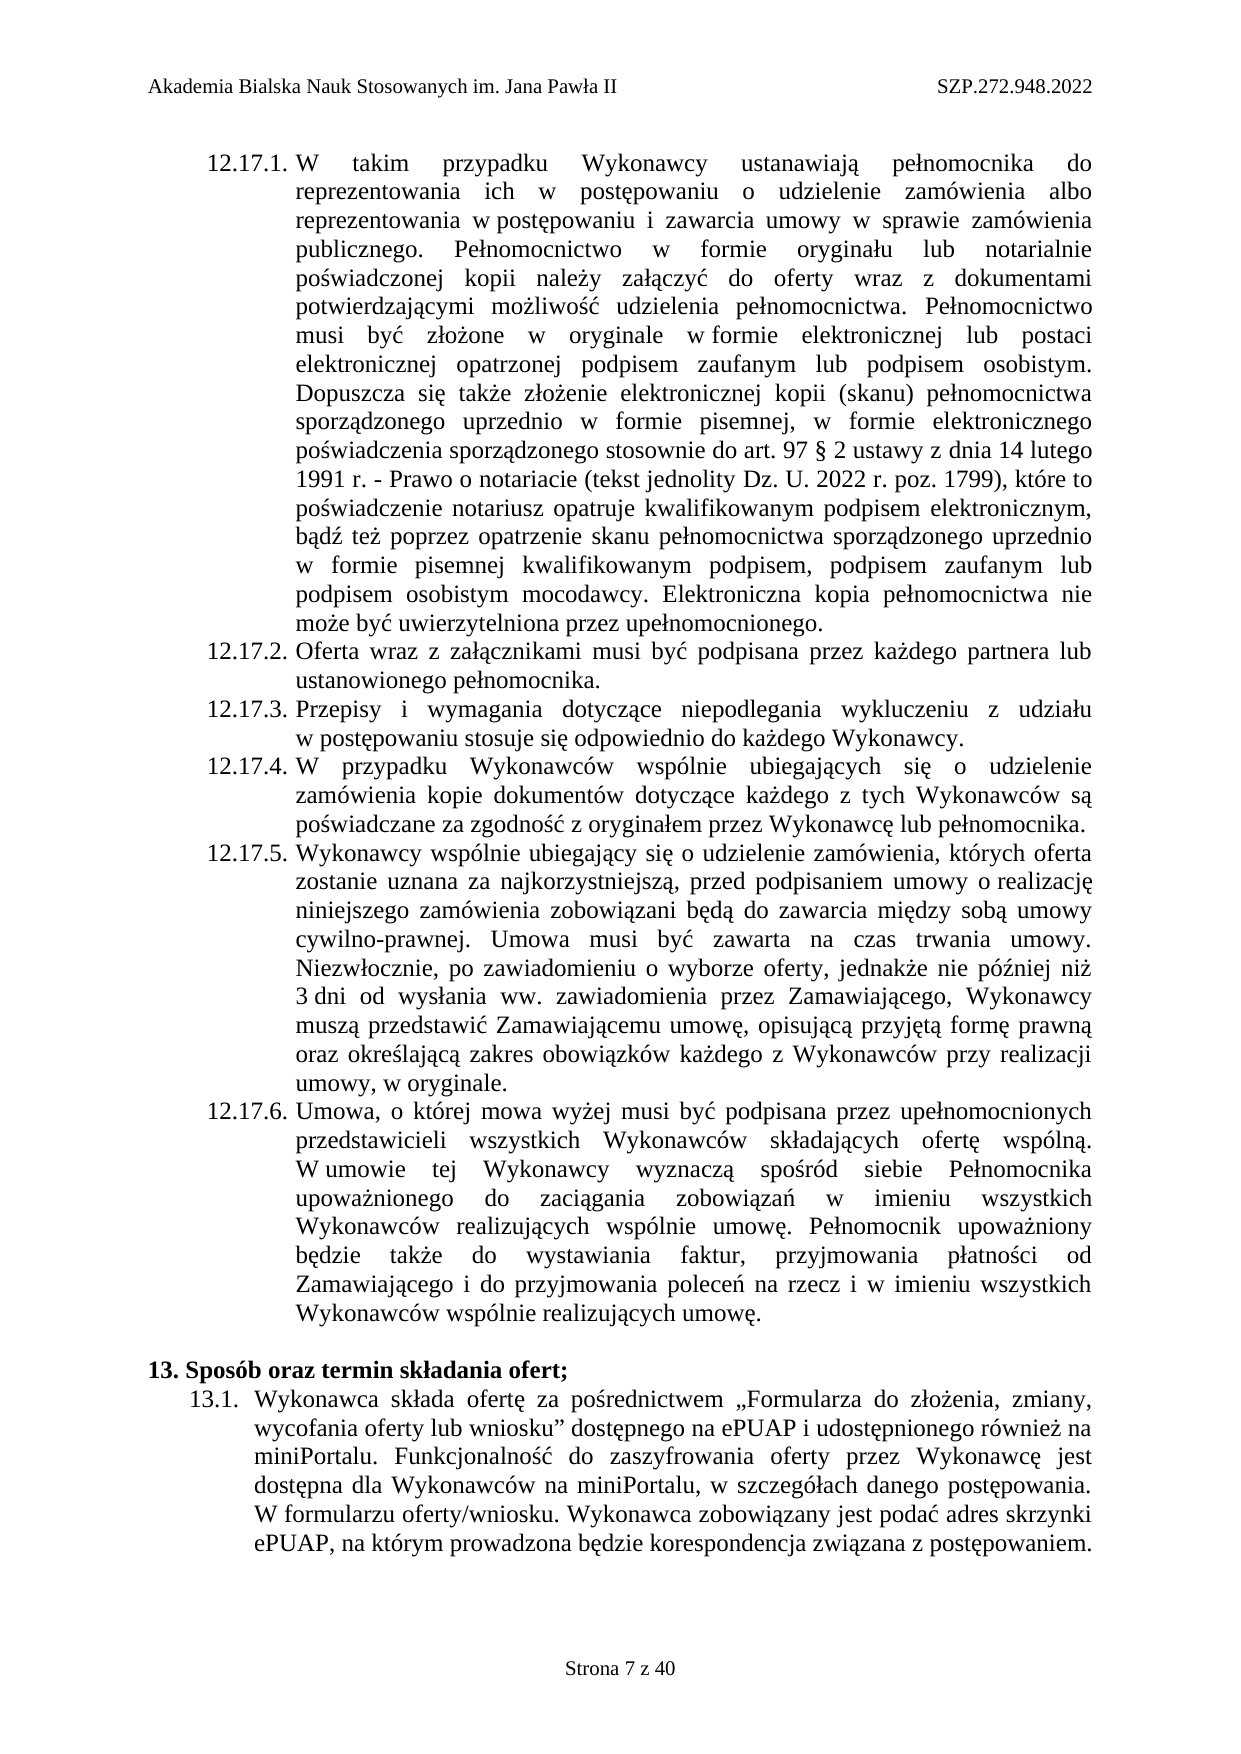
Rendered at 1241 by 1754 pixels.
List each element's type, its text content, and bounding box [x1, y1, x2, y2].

list Wykonawca składa ofertę za pośrednictwem „Formularza do złożenia, zmiany, wycofania oferty lub wniosku” dostępnego na ePUAP i udostępnionego również na miniPortalu. Funkcjonalność do zaszyfrowania oferty przez Wykonawcę jest dostępna dla Wykonawców na miniPortalu, w szczegółach danego postępowania. W formularzu oferty/wniosku. Wykonawca zobowiązany jest podać adres skrzynki ePUAP, na którym prowadzona będzie korespondencja związana z postępowaniem. [189, 1384, 1093, 1556]
list Wykonawcy wspólnie ubiegający się o udzielenie zamówienia, których oferta zostanie uznana za najkorzystniejszą, przed podpisaniem umowy o realizację niniejszego zamówienia zobowiązani będą do zawarcia między sobą umowy cywilno-prawnej. Umowa musi być zawarta na czas trwania umowy. Niezwłocznie, po zawiadomieniu o wyborze oferty, jednakże nie później niż 3 dni od wysłania ww. zawiadomienia przez Zamawiającego, Wykonawcy muszą przedstawić Zamawiającemu umowę, opisującą przyjętą formę prawną oraz określającą zakres obowiązków każdego z Wykonawców przy realizacji umowy, w oryginale. [207, 838, 1093, 1096]
list Przepisy i wymagania dotyczące niepodlegania wykluczeniu z udziału w postępowaniu stosuje się odpowiednio do każdego Wykonawcy. [207, 694, 1093, 751]
list W takim przypadku Wykonawcy ustanawiają pełnomocnika do reprezentowania ich w postępowaniu o udzielenie zamówienia albo reprezentowania w postępowaniu i zawarcia umowy w sprawie zamówienia publicznego. Pełnomocnictwo w formie oryginału lub notarialnie poświadczonej kopii należy załączyć do oferty wraz z dokumentami potwierdzającymi możliwość udzielenia pełnomocnictwa. Pełnomocnictwo musi być złożone w oryginale w formie elektronicznej lub postaci elektronicznej opatrzonej podpisem zaufanym lub podpisem osobistym. Dopuszcza się także złożenie elektronicznej kopii (skanu) pełnomocnictwa sporządzonego uprzednio w formie pisemnej, w formie elektronicznego poświadczenia sporządzonego stosownie do art. 97 § 2 ustawy z dnia 14 lutego 1991 r. - Prawo o notariacie (tekst jednolity Dz. U. 2022 r. poz. 1799), które to poświadczenie notariusz opatruje kwalifikowanym podpisem elektronicznym, bądź też poprzez opatrzenie skanu pełnomocnictwa sporządzonego uprzednio w formie pisemnej kwalifikowanym podpisem, podpisem zaufanym lub podpisem osobistym mocodawcy. Elektroniczna kopia pełnomocnictwa nie może być uwierzytelniona przez upełnomocnionego. [207, 148, 1093, 636]
list W przypadku Wykonawców wspólnie ubiegających się o udzielenie zamówienia kopie dokumentów dotyczące każdego z tych Wykonawców są poświadczane za zgodność z oryginałem przez Wykonawcę lub pełnomocnika. [207, 751, 1093, 838]
list Sposób oraz termin składania ofert; [148, 1355, 1093, 1384]
list Umowa, o której mowa wyżej musi być podpisana przez upełnomocnionych przedstawicieli wszystkich Wykonawców składających ofertę wspólną. W umowie tej Wykonawcy wyznaczą spośród siebie Pełnomocnika upoważnionego do zaciągania zobowiązań w imieniu wszystkich Wykonawców realizujących wspólnie umowę. Pełnomocnik upoważniony będzie także do wystawiania faktur, przyjmowania płatności od Zamawiającego i do przyjmowania poleceń na rzecz i w imieniu wszystkich Wykonawców wspólnie realizujących umowę. [207, 1096, 1093, 1326]
list Oferta wraz z załącznikami musi być podpisana przez każdego partnera lub ustanowionego pełnomocnika. [207, 636, 1093, 694]
